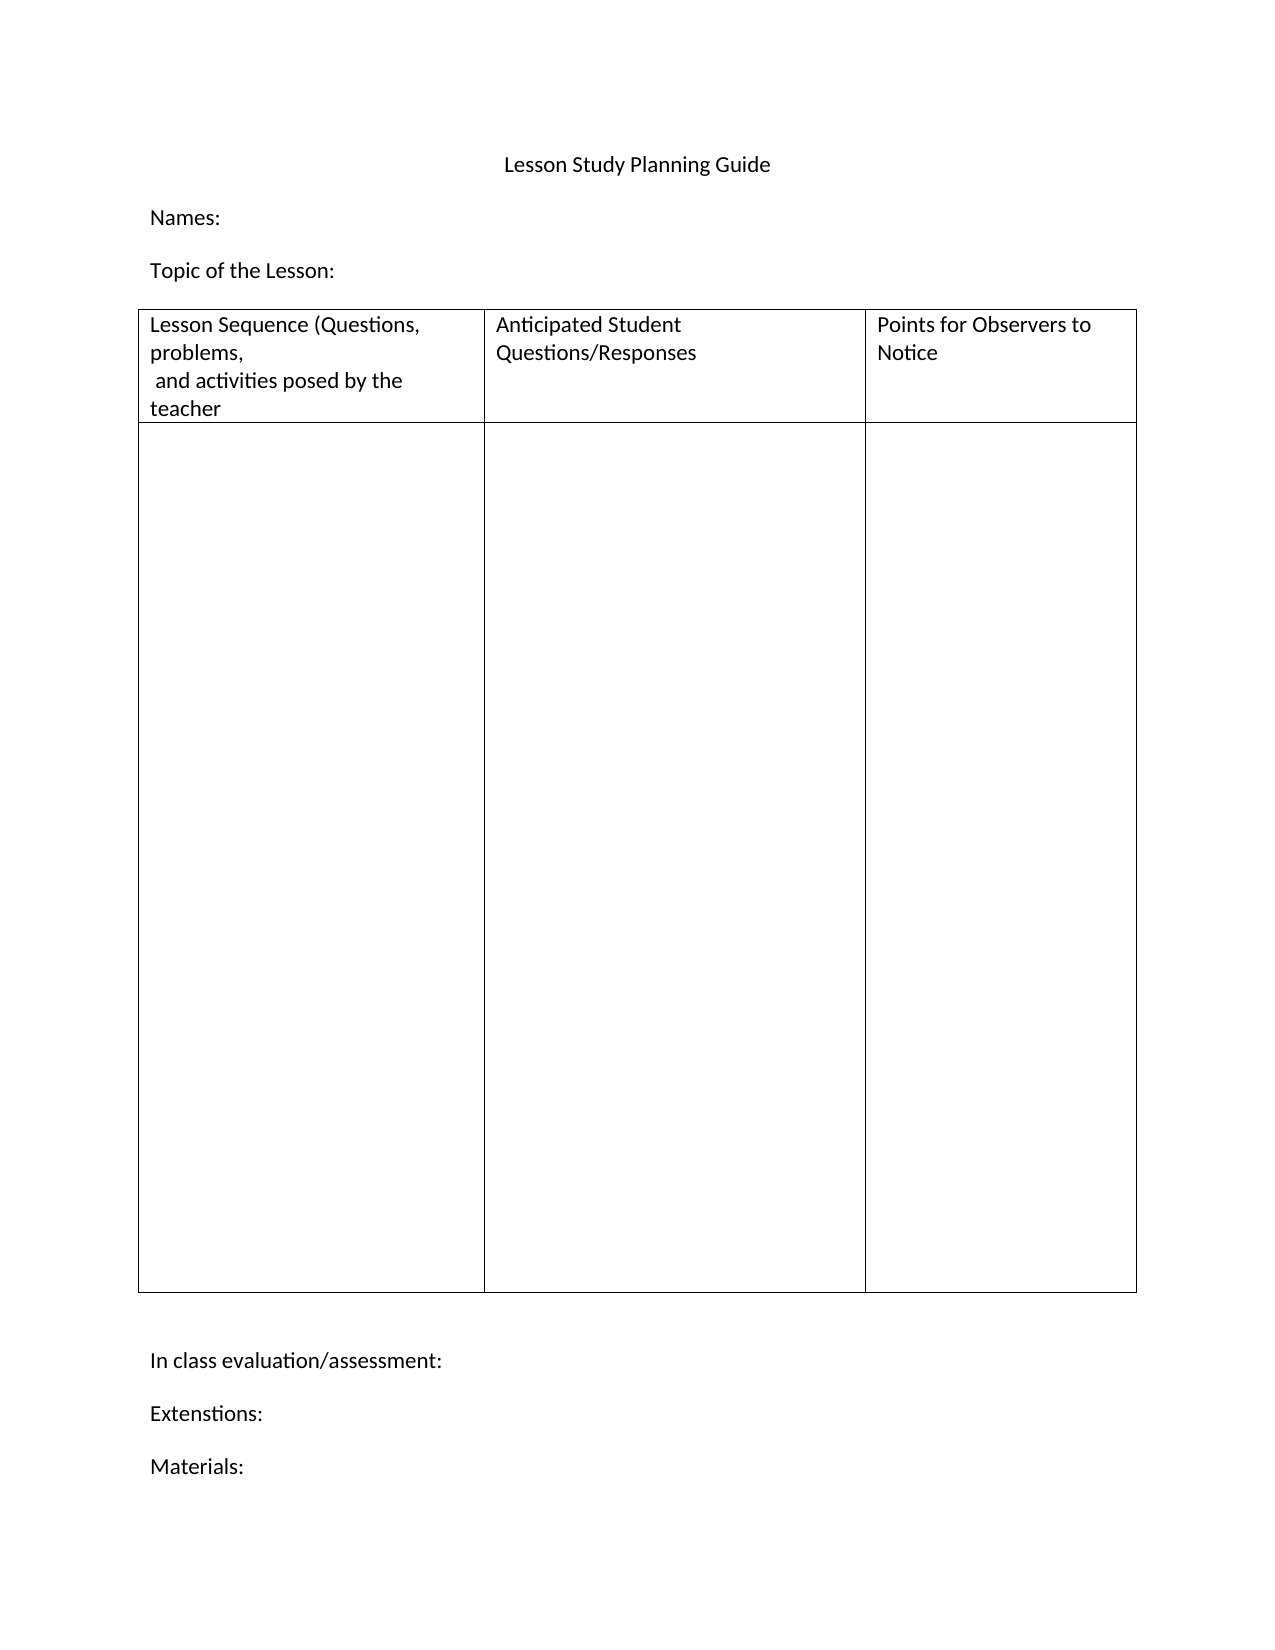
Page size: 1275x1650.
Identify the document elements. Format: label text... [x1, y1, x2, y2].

text Lesson Study Planning Guide [150, 150, 1125, 178]
table_header Lesson Sequence (Questions, problems, and activities posed by the teacher [139, 310, 484, 422]
text Topic of the Lesson: [150, 256, 1125, 284]
table_header Points for Observers to Notice [866, 310, 1136, 422]
table_cell [139, 423, 484, 1292]
table_cell [866, 423, 1136, 1292]
text In class evaluation/assessment: [150, 1346, 1125, 1374]
text Extenstions: [150, 1399, 1125, 1427]
text Materials: [150, 1452, 1125, 1480]
text Names: [150, 203, 1125, 231]
table_header Anticipated Student Questions/Responses [485, 310, 865, 422]
table_cell [485, 423, 865, 1292]
